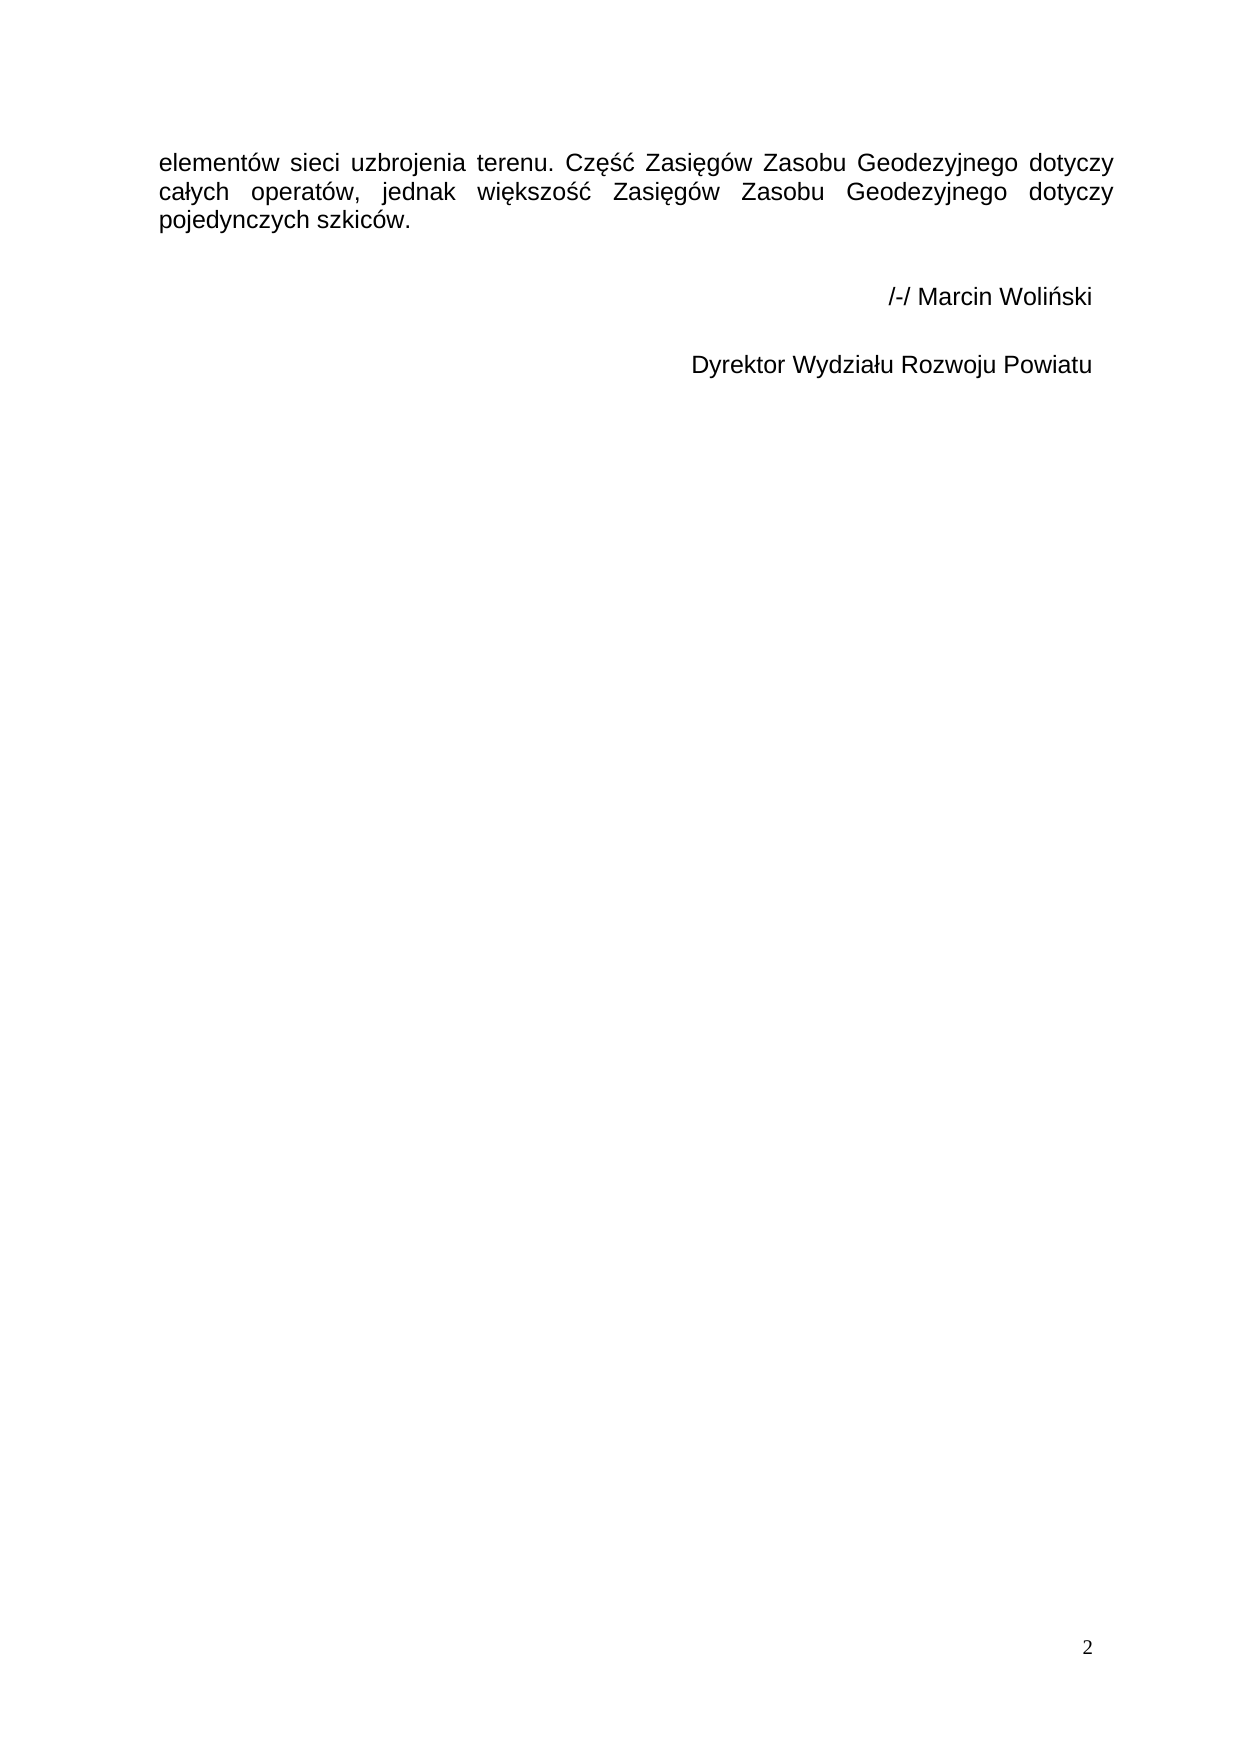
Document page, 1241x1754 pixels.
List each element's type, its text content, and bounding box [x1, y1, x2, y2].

text /-/ Marcin Woliński [207, 281, 1092, 310]
text Dyrektor Wydziału Rozwoju Powiatu [207, 349, 1092, 378]
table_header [144, 148, 1119, 240]
